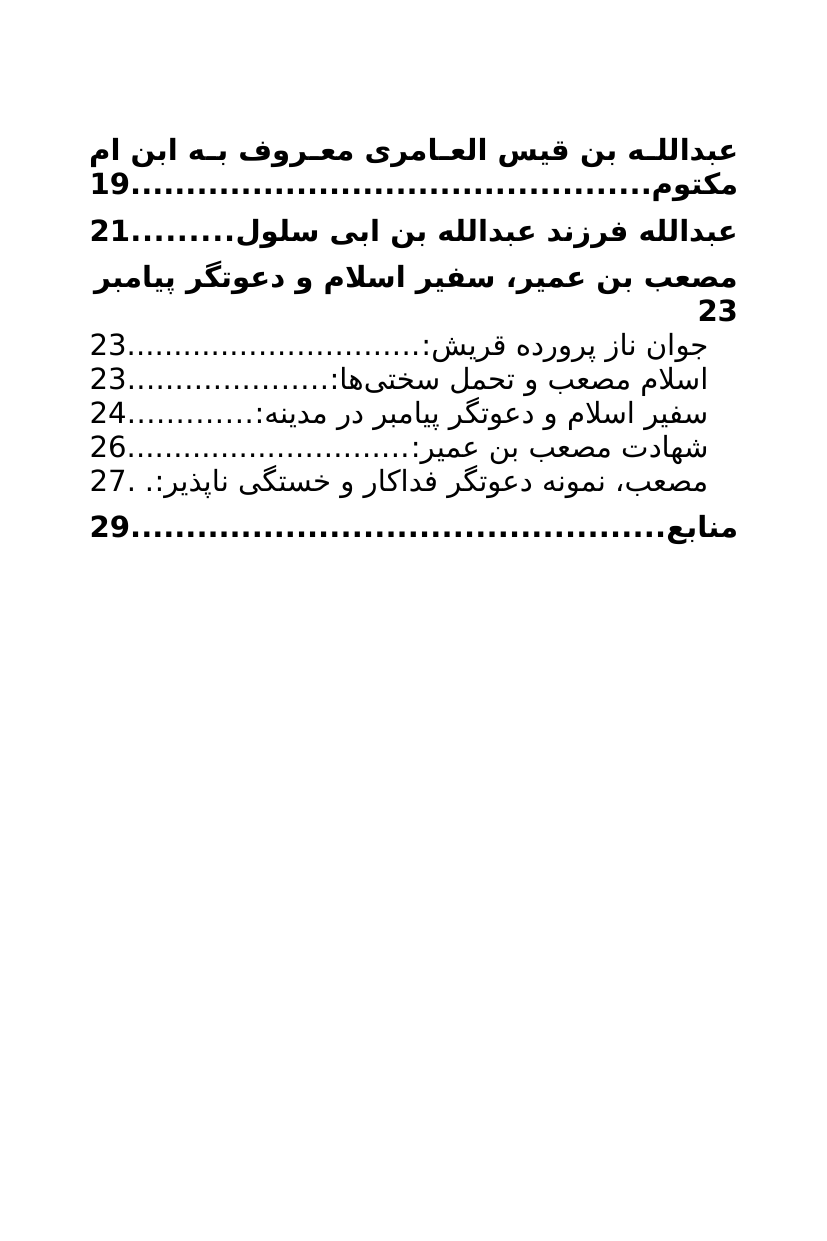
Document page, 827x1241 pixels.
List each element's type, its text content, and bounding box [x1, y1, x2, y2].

text اسلام مصعب و تحمل سختی‌ها: 23 [89, 362, 708, 396]
text مصعب بن عمیر، سفیر اسلام و دعوتگر پیامبر 23 [89, 260, 738, 328]
text جوان ناز پرورده قریش: 23 [89, 328, 708, 362]
text منابع 29 [89, 511, 738, 544]
text عبدالله بن قیس العامری معروف به ابن ام مکتوم 19 [89, 133, 738, 201]
text عبدالله فرزند عبدالله بن ابی سلول 21 [89, 214, 738, 248]
text سفیر اسلام و دعوتگر پیامبر در مدینه: 24 [89, 396, 708, 430]
text شهادت مصعب بن عمیر: 26 [89, 430, 708, 464]
text مصعب، نمونه دعوتگر فداکار و خستگی ناپذیر: 27 [89, 464, 708, 498]
